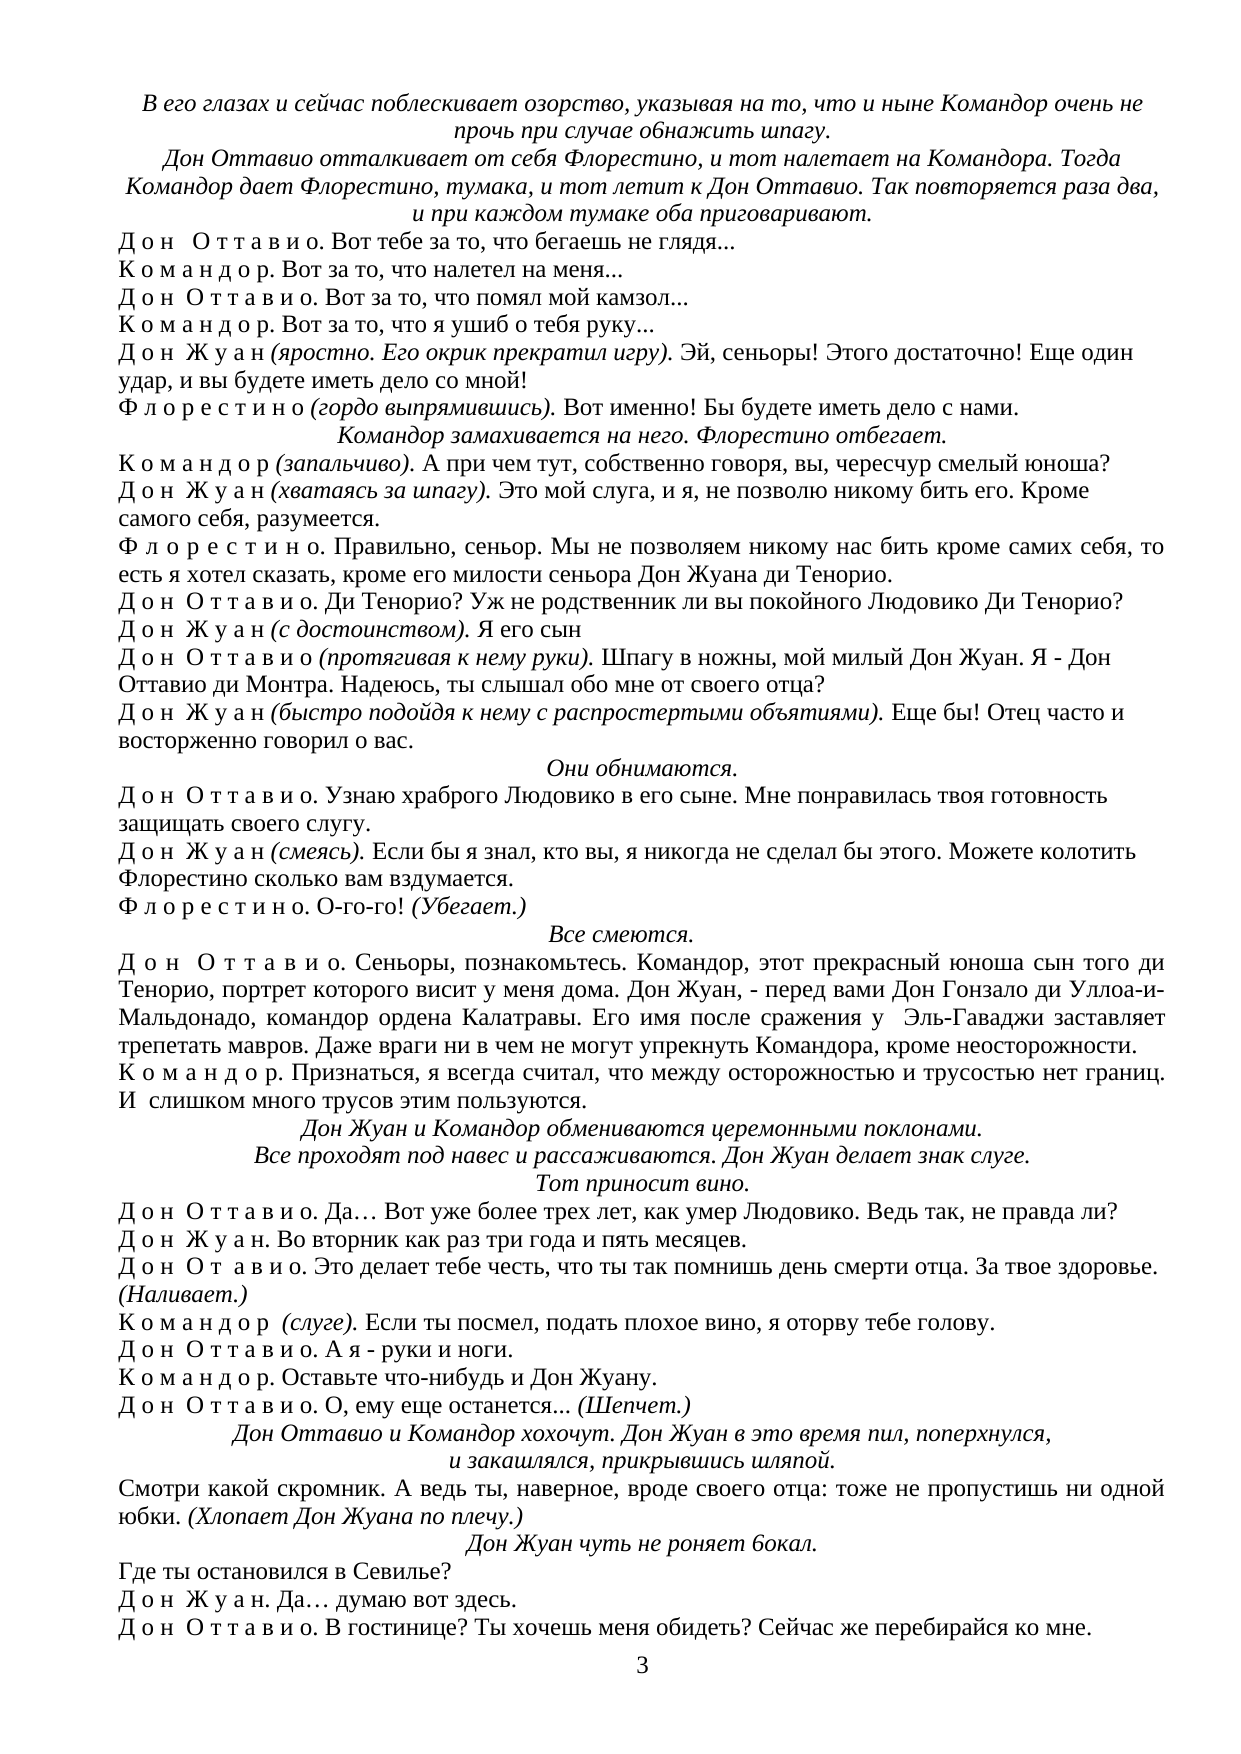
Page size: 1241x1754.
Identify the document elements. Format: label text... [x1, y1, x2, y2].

text Д о н О т т а в и о. О, ему еще останется... (Шепчет.) [118, 1391, 1167, 1419]
text Ф л о р е с т и н о (гоpдo выпрямившись). Вот именно! Бы будете иметь дело с нами. [118, 393, 1167, 421]
text К о м а н д о р. Оставьте что-нибудь и Дон Жуану. [118, 1363, 1167, 1391]
text Д о н О т а в и о. Это делает тебе честь, что ты так помнишь день смерти отца. За твое здоровье. (Наливает.) [118, 1252, 1167, 1308]
text Д о н О т т а в и о. В гостинице? Ты хочешь меня обидеть? Сейчас же перебирайся ко мне. [118, 1613, 1167, 1640]
text Ф л о р е с т и н о. О-го-го! (Убегает.) [118, 892, 1167, 920]
text Д о н О т т а в и о. Ди Тенорио? Уж не родственник ли вы покойного Людовико Ди Тенорио? [118, 587, 1167, 615]
text Д о н О т т а в и о (протягивая к нему руки). Шпагу в ножны, мой милый Дон Жуан. Я - Дон Оттавио ди Монтра. Надеюсь, ты слышал обо мне от своего отца? [118, 643, 1167, 698]
text Тот приносит вино. [118, 1169, 1167, 1197]
text Дoн Жуан и Командор обмениваются церемонными поклонами. [118, 1114, 1167, 1142]
text Д о н Ж у a н (хватаясь за шпагу). Это мой слуга, и я, не позволю никому бить его. Кроме самого себя, разумеется. [118, 477, 1167, 532]
text Д о н О т т а в и о. Вот тебе за то, что бегаешь не глядя... [118, 227, 1167, 255]
text Где ты остановился в Севилье? [118, 1557, 1167, 1585]
text Смотри какой скромник. А ведь ты, наверное, вроде cвoeгo отца: тоже не пропустишь ни одной юбки. (Хлопает Дон Жуана по плечу.) [118, 1474, 1167, 1529]
text Они обнимаются. [118, 754, 1167, 781]
text Д о н Ж у а н (с достоинством). Я его сын [118, 615, 1167, 643]
text Д о н Ж у а н. Да… думаю вот здесь. [118, 1585, 1167, 1613]
text Д о н Ж у а н (быстро подойдя к нему с распростертыми объятиями). Еще бы! Отец часто и восторженно говорил о вас. [118, 698, 1167, 754]
text Все смеются. [118, 920, 1167, 948]
text К о м а н д о р. Вот за то, что налетел на меня... [118, 255, 1167, 283]
text К о м а н д о р (запальчиво). А при чем тут, собственно говоря, вы, чересчур смелый юноша? [118, 449, 1167, 477]
text Командор замахивается на него. Флорестино отбегает. [118, 421, 1167, 449]
text Д о н О т т а в и о. Вот за то, что помял мой камзол... [118, 283, 1167, 310]
text Д о н Ж у а н. Во вторник как раз три года и пять месяцев. [118, 1225, 1167, 1252]
text Д о н О т т а в и о. Сеньоры, познакомьтесь. Командор, этот прекрасный юноша сын тoгo ди Тенорио, портрет котоpoгo висит у меня дома. Дон Жуан, - перед вами Дон Гонзало ди Уллоа-и-Мальдонадо, командор ордена Калатравы. Eгo имя после сражения у Эль-Гаваджи заставляет трепетать мавров. Даже враги ни в чем не могут упрекнуть Командора, кроме неосторожности. [118, 948, 1167, 1058]
text Д о н Ж у а н (смеясь). Если бы я знал, кто вы, я никогда не сделал бы этого. Можете колотить Флорестино сколько вам вздумается. [118, 837, 1167, 892]
text К о м а н д о р (слуге). Если ты посмел, подать плохое вино, я оторву тебе голову. [118, 1308, 1167, 1336]
text Дон Оттавио отталкивает от себя Флорестино, и тот налетает на Командора. Тогда Командор дaeт Флорестино, тумака, и тот летит к Дон Оттавио. Так повторяется раза два, и при каждом тумаке оба приговаривают. [118, 144, 1167, 227]
text и закашлялся, прикрывшись шляпой. [118, 1446, 1167, 1474]
text Д о н О т т а в и о. Да… Вот уже более трех лет, как умер Людовико. Ведь так, не правда ли? [118, 1197, 1167, 1225]
text Д о н Ж у а н (яростно. Его окрик прекратил игру). Эй, сеньоры! Этого достаточно! Еще один удар, и вы будете иметь дело со мной! [118, 338, 1167, 393]
text К о м а н д о р. Вот за то, что я ушиб о тебя руку... [118, 310, 1167, 338]
text Все проходят под навес и рассаживаются. Дон Жуан делает знак слуге. [118, 1142, 1167, 1169]
text Дон Оттавио и Командор хохочут. Дон Жуан в это время пил, поперхнулся, [118, 1419, 1167, 1446]
text К о м а н д о р. Признаться, я всегда считал, что между осторожностью и трусостью нет границ. И слишком много трусов этим пользуются. [118, 1058, 1167, 1114]
text Д о н О т т а в и о. Узнаю храброго Людовико в его сыне. Мне понравилась твоя готовность защищать своего слугу. [118, 781, 1167, 837]
text Д о н О т т а в и о. А я - руки и ноги. [118, 1336, 1167, 1363]
text Дон Жуан чуть не роняет 6oкaл. [118, 1529, 1167, 1557]
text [118, 89, 1167, 144]
text Ф л о р е с т и н о. Правильно, сеньор. Мы не позволяем никому нас бить кроме самих себя, то есть я хотел сказать, кроме его милости сeньopa Дон Жуана ди Тенорио. [118, 532, 1167, 587]
